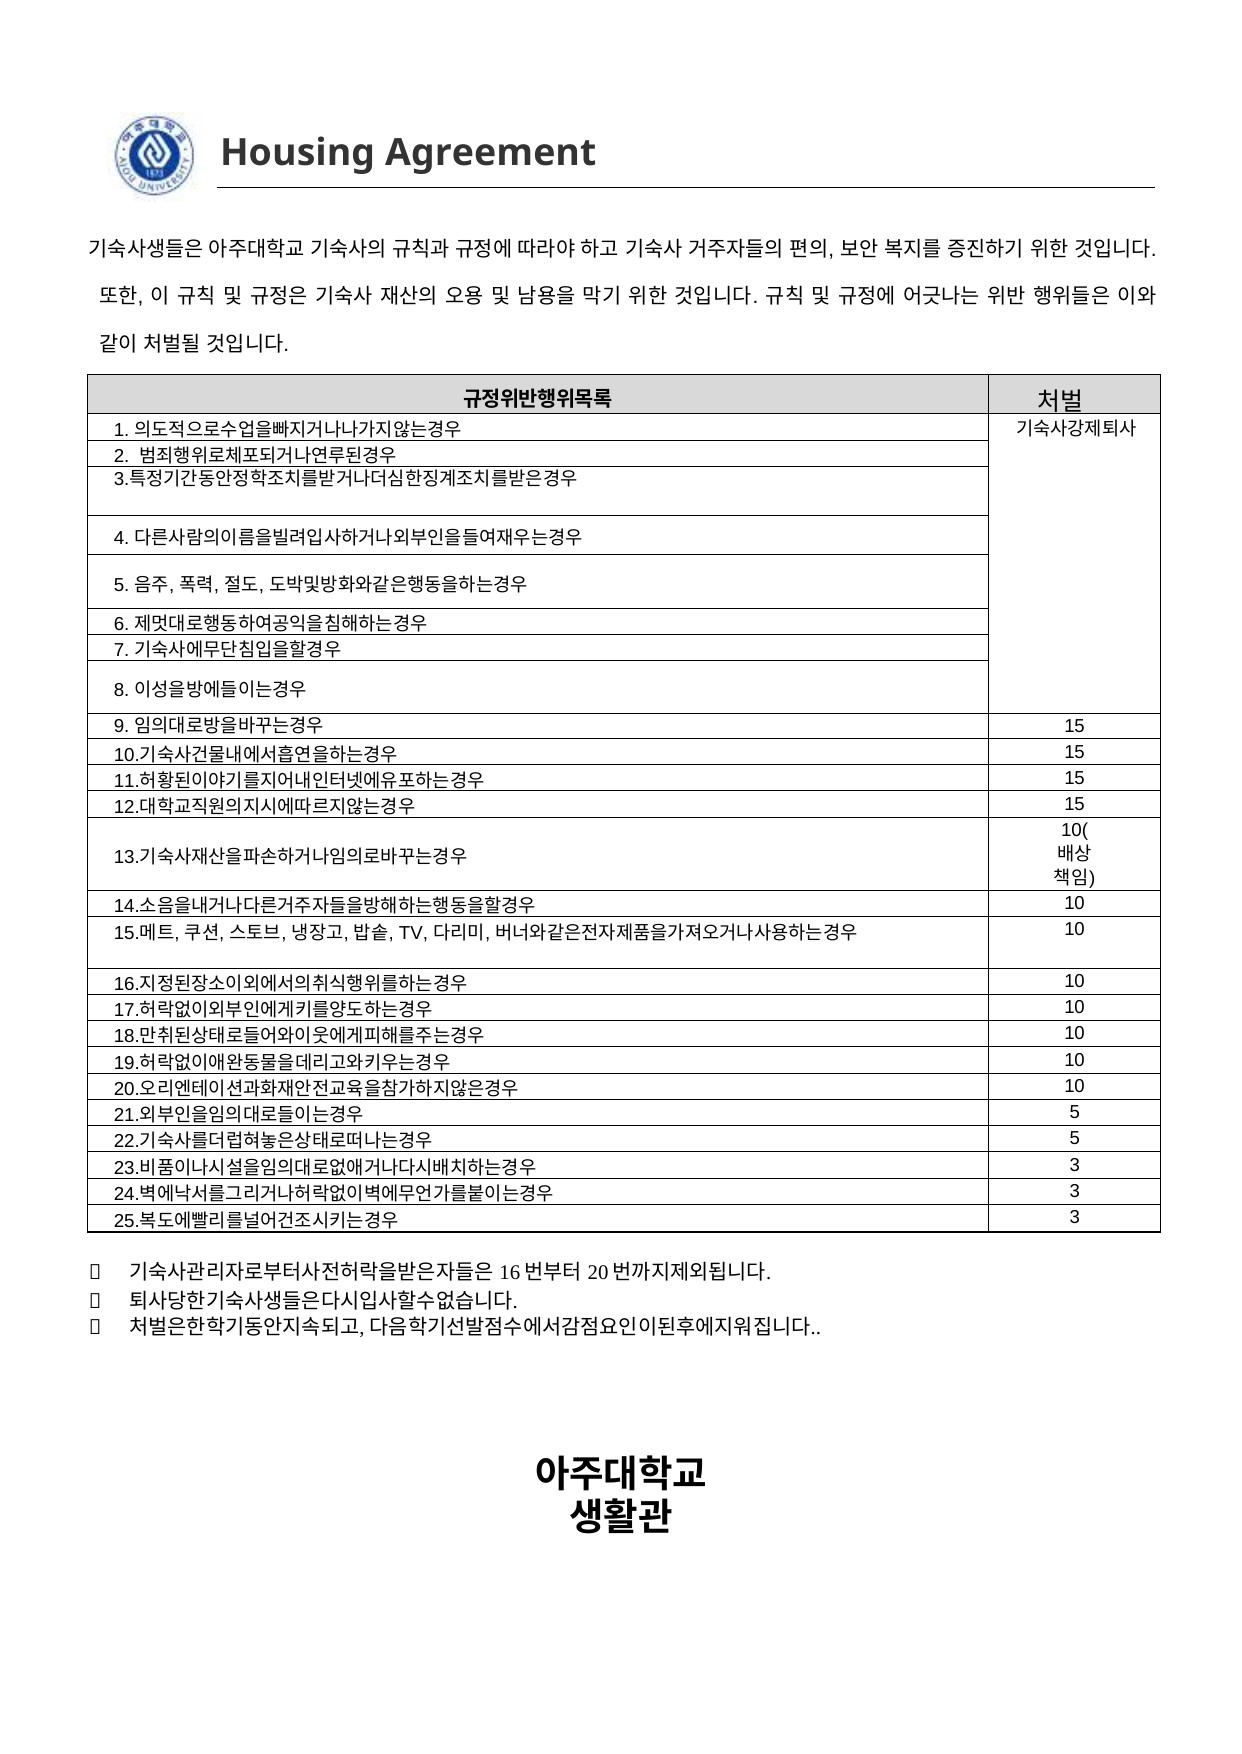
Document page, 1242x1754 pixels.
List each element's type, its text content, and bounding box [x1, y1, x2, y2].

table_cell 4. 다른사람의이름을빌려입사하거나외부인을들여재우는경우 [88, 516, 988, 554]
table_cell 10 [989, 1021, 1160, 1046]
table_cell 1. 의도적으로수업을빠지거나나가지않는경우 [88, 414, 988, 439]
table_cell 14.소음을내거나다른거주자들을방해하는행동을할경우 [88, 891, 988, 916]
table_cell 21.외부인을임의대로들이는경우 [88, 1100, 988, 1125]
table_cell 7. 기숙사에무단침입을할경우 [88, 635, 988, 660]
table_cell 23.비품이나시설을임의대로없애거나다시배치하는경우 [88, 1152, 988, 1177]
table_cell 19.허락없이애완동물을데리고와키우는경우 [88, 1047, 988, 1072]
table_cell 5 [989, 1100, 1160, 1125]
table_cell 25.복도에빨리를널어건조시키는경우 [88, 1205, 988, 1231]
table_cell 10(배상책임) [989, 818, 1160, 890]
table_cell 16.지정된장소이외에서의취식행위를하는경우 [88, 969, 988, 994]
table_cell 13.기숙사재산을파손하거나임의로바꾸는경우 [88, 818, 988, 890]
table_cell 20.오리엔테이션과화재안전교육을참가하지않은경우 [88, 1074, 988, 1099]
table_cell 2. 범죄행위로체포되거나연루된경우 [88, 441, 988, 466]
table_cell 17.허락없이외부인에게키를양도하는경우 [88, 995, 988, 1020]
table_cell 10 [989, 969, 1160, 994]
table_cell 10 [989, 917, 1160, 967]
table_cell 9. 임의대로방을바꾸는경우 [88, 714, 988, 738]
text  처벌은한학기동안지속되고, 다음학기선발점수에서감점요인이된후에지워집니다.. [89, 1315, 1156, 1339]
table_cell 기숙사강제퇴사 [989, 414, 1160, 713]
table_cell 6. 제멋대로행동하여공익을침해하는경우 [88, 609, 988, 634]
text  퇴사당한기숙사생들은다시입사할수없습니다. [89, 1284, 1175, 1315]
table_cell 10 [989, 1074, 1160, 1099]
text Housing Agreement [220, 127, 1175, 171]
table_cell 3 [989, 1205, 1160, 1231]
text 기숙사생들은 아주대학교 기숙사의 규칙과 규정에 따라야 하고 기숙사 거주자들의 편의, 보안 복지를 증진하기 위한 것입니다. 또한, 이 규칙 및 규정은 기숙사 재산의 오용 및 남용을 막기 위한 것입니다. 규칙 및 규정에 어긋나는 위반 행위들은 이와 같이 처벌될 것입니다. [89, 233, 1157, 357]
table_cell 15 [989, 739, 1160, 764]
text 아주대학교 생활관 [478, 1454, 764, 1539]
table_cell 3.특정기간동안정학조치를받거나더심한징계조치를받은경우 [88, 467, 988, 515]
table_cell 15 [989, 714, 1160, 738]
table_cell 3 [989, 1179, 1160, 1204]
text  기숙사관리자로부터사전허락을받은자들은 16번부터 20번까지제외됩니다. [89, 1261, 1175, 1284]
table_cell 12.대학교직원의지시에따르지않는경우 [88, 791, 988, 817]
table_cell 15 [989, 791, 1160, 817]
table_cell 10 [989, 995, 1160, 1020]
table_cell 18.만취된상태로들어와이웃에게피해를주는경우 [88, 1021, 988, 1046]
table_cell 15 [989, 765, 1160, 790]
picture [107, 112, 202, 202]
table_cell 22.기숙사를더럽혀놓은상태로떠나는경우 [88, 1126, 988, 1151]
table_cell 10 [989, 891, 1160, 916]
table_cell 10 [989, 1047, 1160, 1072]
table_cell 10.기숙사건물내에서흡연을하는경우 [88, 739, 988, 764]
table_cell 3 [989, 1152, 1160, 1177]
table_header 규정위반행위목록 [88, 375, 988, 413]
table_cell 11.허황된이야기를지어내인터넷에유포하는경우 [88, 765, 988, 790]
table_cell 5. 음주, 폭력, 절도, 도박및방화와같은행동을하는경우 [88, 555, 988, 607]
table_cell 24.벽에낙서를그리거나허락없이벽에무언가를붙이는경우 [88, 1179, 988, 1204]
table_cell 15.메트, 쿠션, 스토브, 냉장고, 밥솥, TV, 다리미, 버너와같은전자제품을가져오거나사용하는경우 [88, 917, 988, 967]
table_cell 5 [989, 1126, 1160, 1151]
table_header 처벌 [989, 375, 1160, 413]
table_cell 8. 이성을방에들이는경우 [88, 661, 988, 713]
